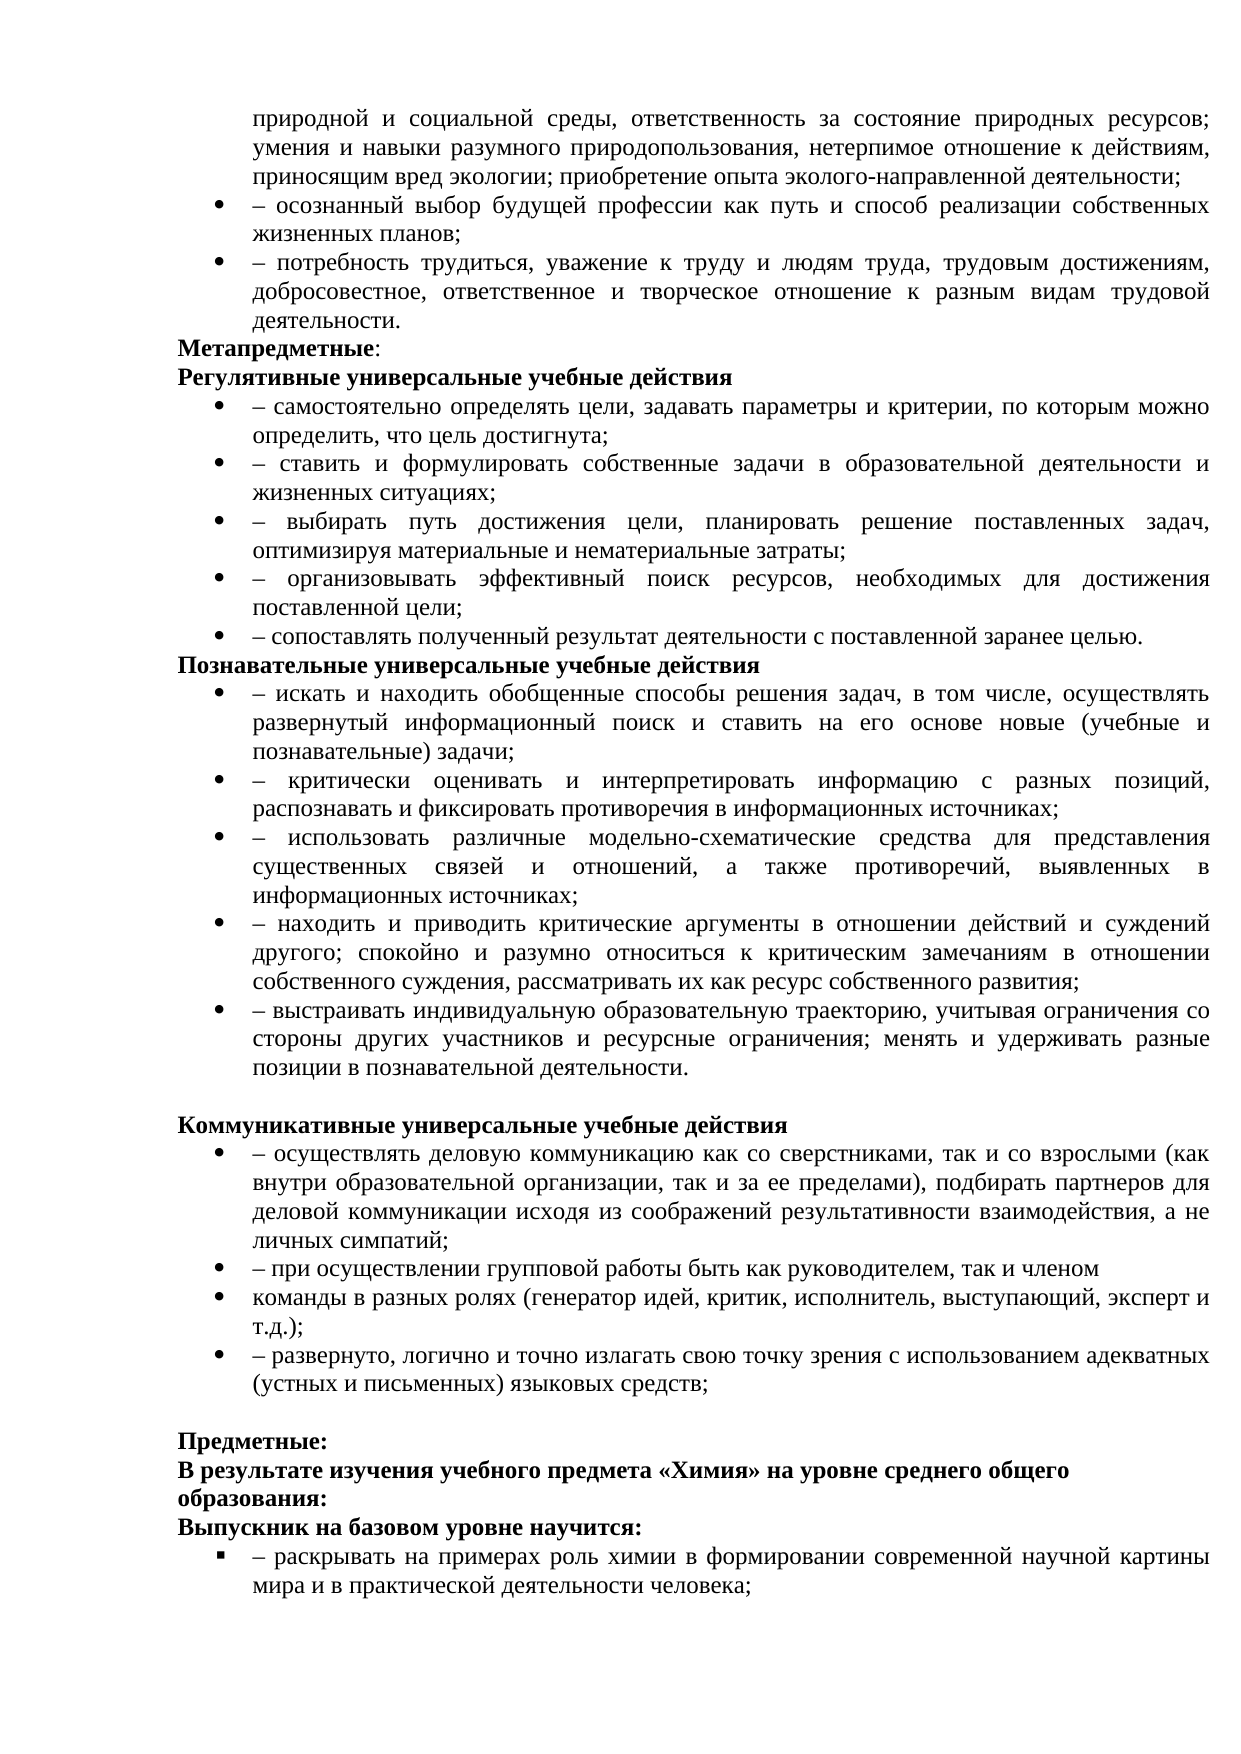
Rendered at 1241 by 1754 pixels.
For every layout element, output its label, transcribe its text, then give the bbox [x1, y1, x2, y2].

list – осуществлять деловую коммуникацию как со сверстниками, так и со взрослыми (как внутри образовательной организации, так и за ее пределами), подбирать партнеров для деловой коммуникации исходя из соображений результативности взаимодействия, а не личных симпатий; [215, 1138, 1211, 1253]
text Коммуникативные универсальные учебные действия [177, 1110, 1211, 1138]
text Предметные: [177, 1426, 1211, 1455]
list – осознанный выбор будущей профессии как путь и способ реализации собственных жизненных планов; [215, 190, 1211, 247]
list – при осуществлении групповой работы быть как руководителем, так и членом [215, 1253, 1211, 1282]
list – искать и находить обобщенные способы решения задач, в том числе, осуществлять развернутый информационный поиск и ставить на его основе новые (учебные и познавательные) задачи; [215, 678, 1211, 765]
list – находить и приводить критические аргументы в отношении действий и суждений другого; спокойно и разумно относиться к критическим замечаниям в отношении собственного суждения, рассматривать их как ресурс собственного развития; [215, 908, 1211, 995]
list – самостоятельно определять цели, задавать параметры и критерии, по которым можно определить, что цель достигнута; [215, 391, 1211, 448]
text образования: [177, 1483, 1211, 1512]
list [215, 103, 1211, 190]
text Выпускник на базовом уровне научится: [177, 1512, 1211, 1541]
text Познавательные универсальные учебные действия [177, 650, 1211, 678]
list – организовывать эффективный поиск ресурсов, необходимых для достижения поставленной цели; [215, 563, 1211, 621]
list – развернуто, логично и точно излагать свою точку зрения с использованием адекватных (устных и письменных) языковых средств; [215, 1340, 1211, 1397]
list – выстраивать индивидуальную образовательную траекторию, учитывая ограничения со стороны других участников и ресурсные ограничения; менять и удерживать разные позиции в познавательной деятельности. [215, 995, 1211, 1081]
list – ставить и формулировать собственные задачи в образовательной деятельности и жизненных ситуациях; [215, 448, 1211, 506]
list – потребность трудиться, уважение к труду и людям труда, трудовым достижениям, добросовестное, ответственное и творческое отношение к разным видам трудовой деятельности. [215, 247, 1211, 333]
list – раскрывать на примерах роль химии в формировании современной научной картины мира и в практической деятельности человека; [215, 1541, 1211, 1598]
list команды в разных ролях (генератор идей, критик, исполнитель, выступающий, эксперт и т.д.); [215, 1282, 1211, 1340]
list – сопоставлять полученный результат деятельности с поставленной заранее целью. [215, 621, 1211, 650]
text В результате изучения учебного предмета «Химия» на уровне среднего общего [177, 1455, 1211, 1483]
list – критически оценивать и интерпретировать информацию с разных позиций, распознавать и фиксировать противоречия в информационных источниках; [215, 765, 1211, 822]
text Метапредметные: [177, 333, 1211, 362]
list – выбирать путь достижения цели, планировать решение поставленных задач, оптимизируя материальные и нематериальные затраты; [215, 506, 1211, 563]
list – использовать различные модельно-схематические средства для представления существенных связей и отношений, а также противоречий, выявленных в информационных источниках; [215, 822, 1211, 908]
text Регулятивные универсальные учебные действия [177, 362, 1211, 391]
